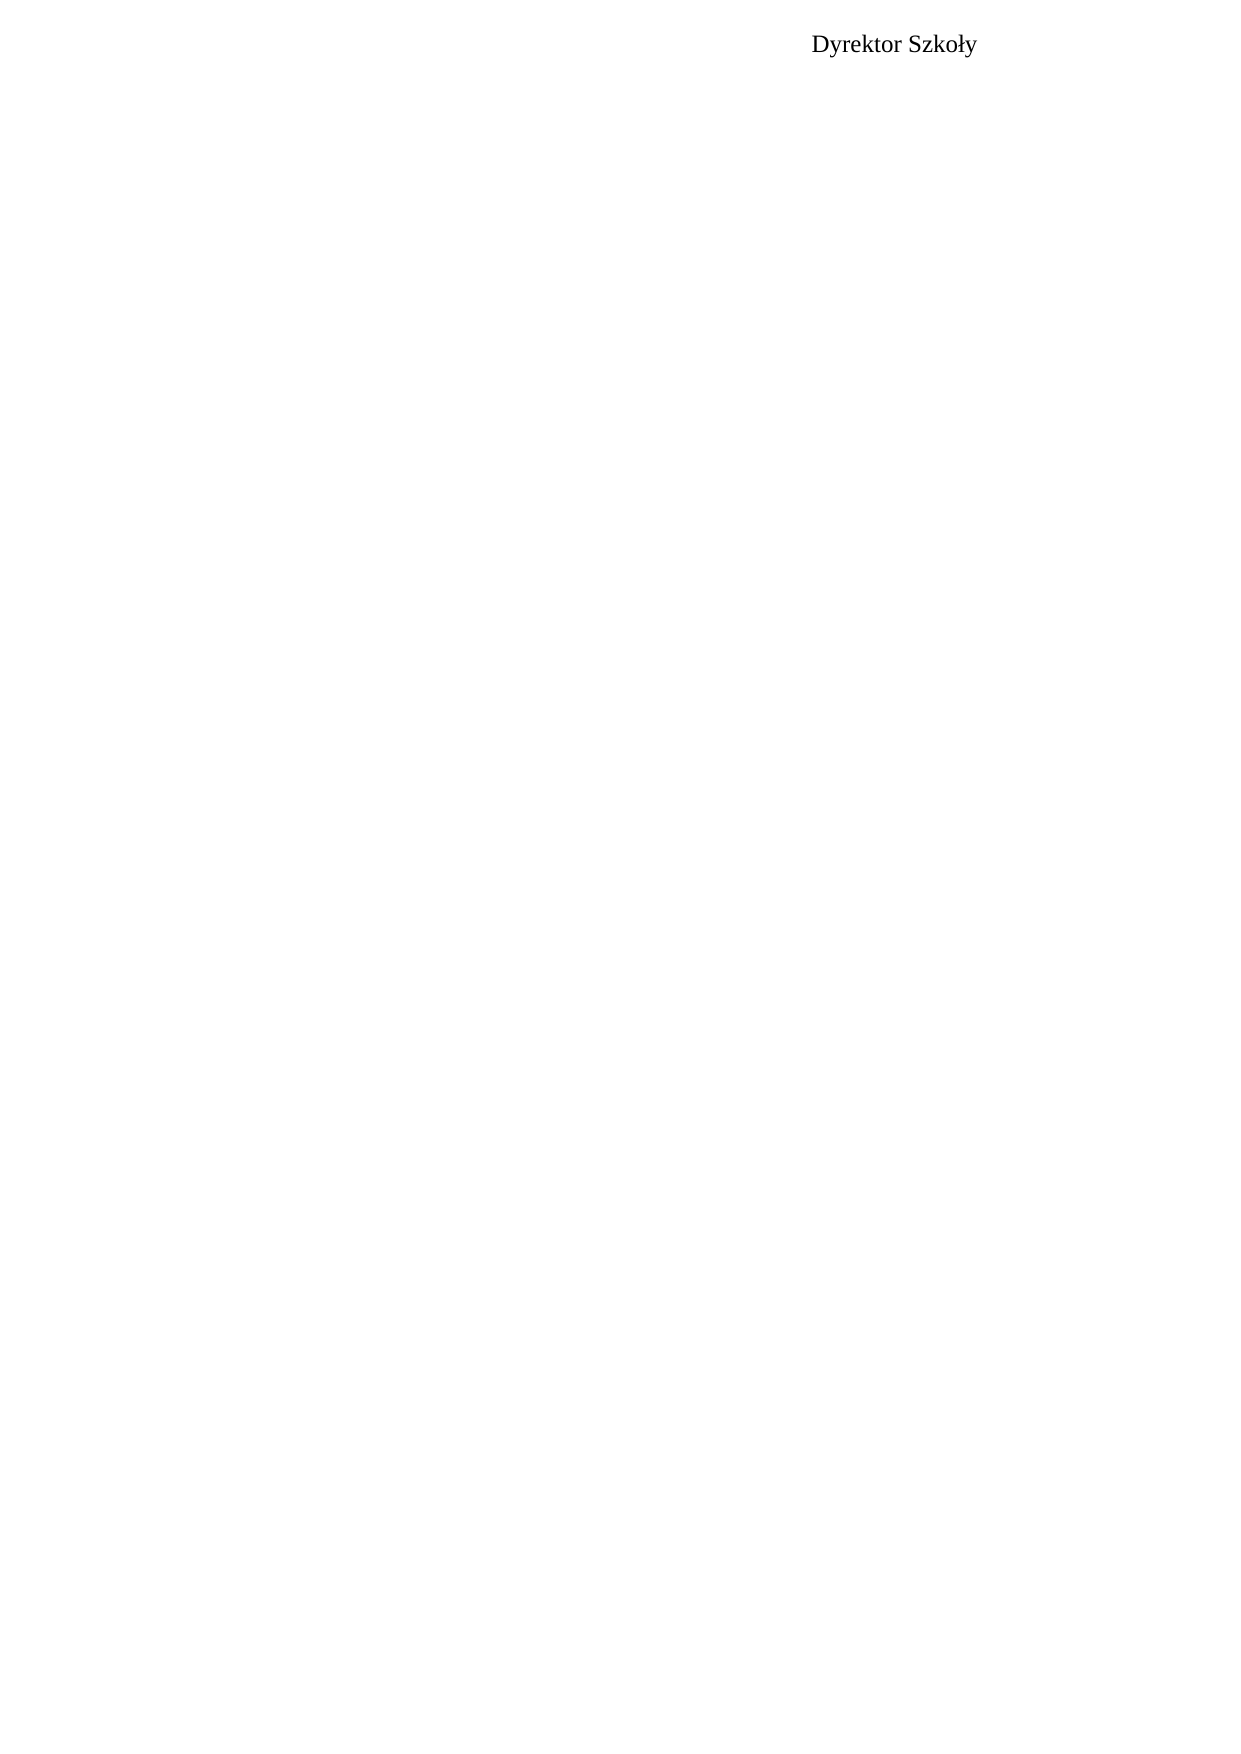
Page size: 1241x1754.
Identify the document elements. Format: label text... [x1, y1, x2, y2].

text Dyrektor Szkoły [811, 29, 1093, 58]
